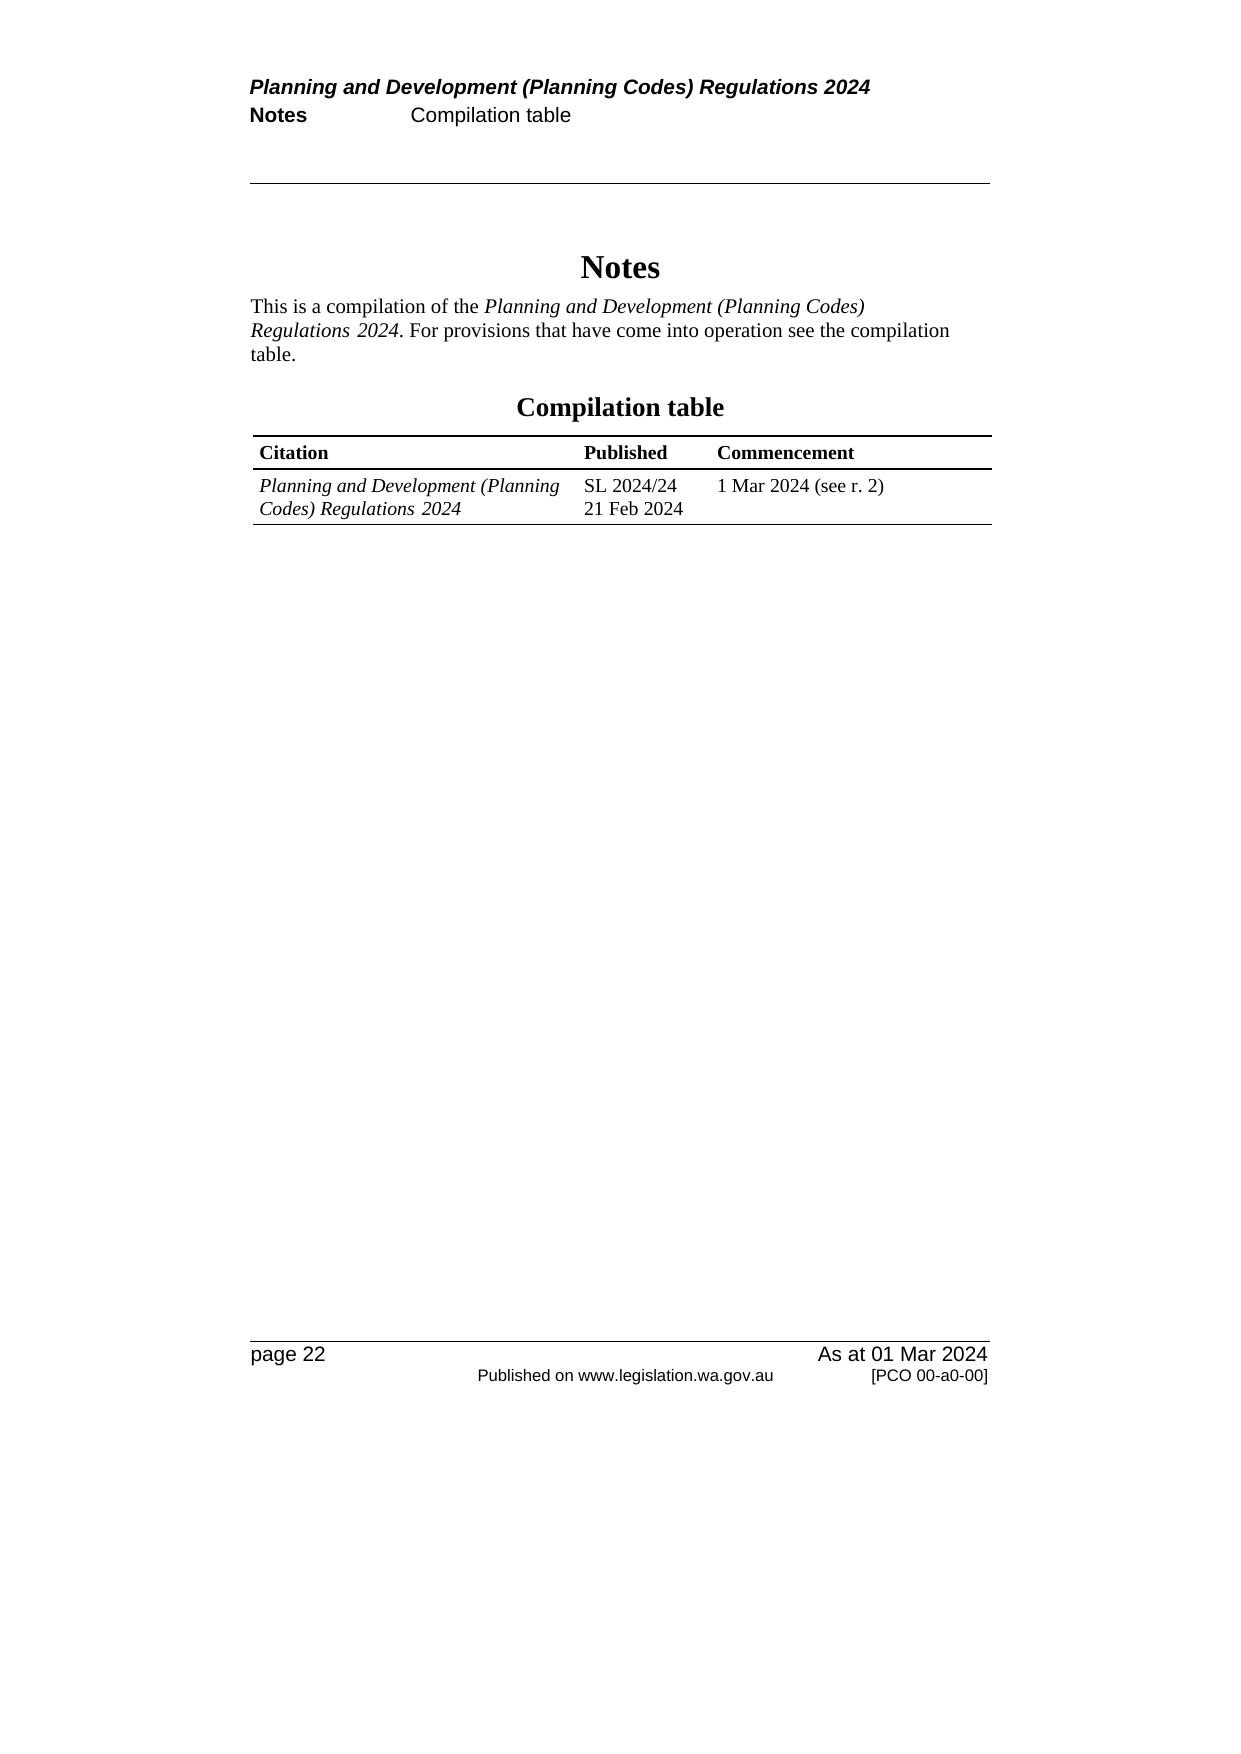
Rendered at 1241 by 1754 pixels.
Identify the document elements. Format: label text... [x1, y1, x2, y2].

table_cell SL 2024/24 21 Feb 2024 [578, 470, 711, 524]
table_header Commencement [711, 437, 992, 468]
text This is a compilation of the Planning and Development (Planning Codes) Regulations 2024. For provisions that have come into operation see the compilation table. [250, 294, 990, 366]
subtitle Notes [250, 247, 990, 286]
table_cell 1 Mar 2024 (see r. 2) [711, 470, 992, 524]
subtitle Compilation table [250, 391, 990, 422]
table_cell Planning and Development (Planning Codes) Regulations 2024 [253, 470, 578, 524]
table_header Citation [253, 437, 578, 468]
table_header Published [578, 437, 711, 468]
